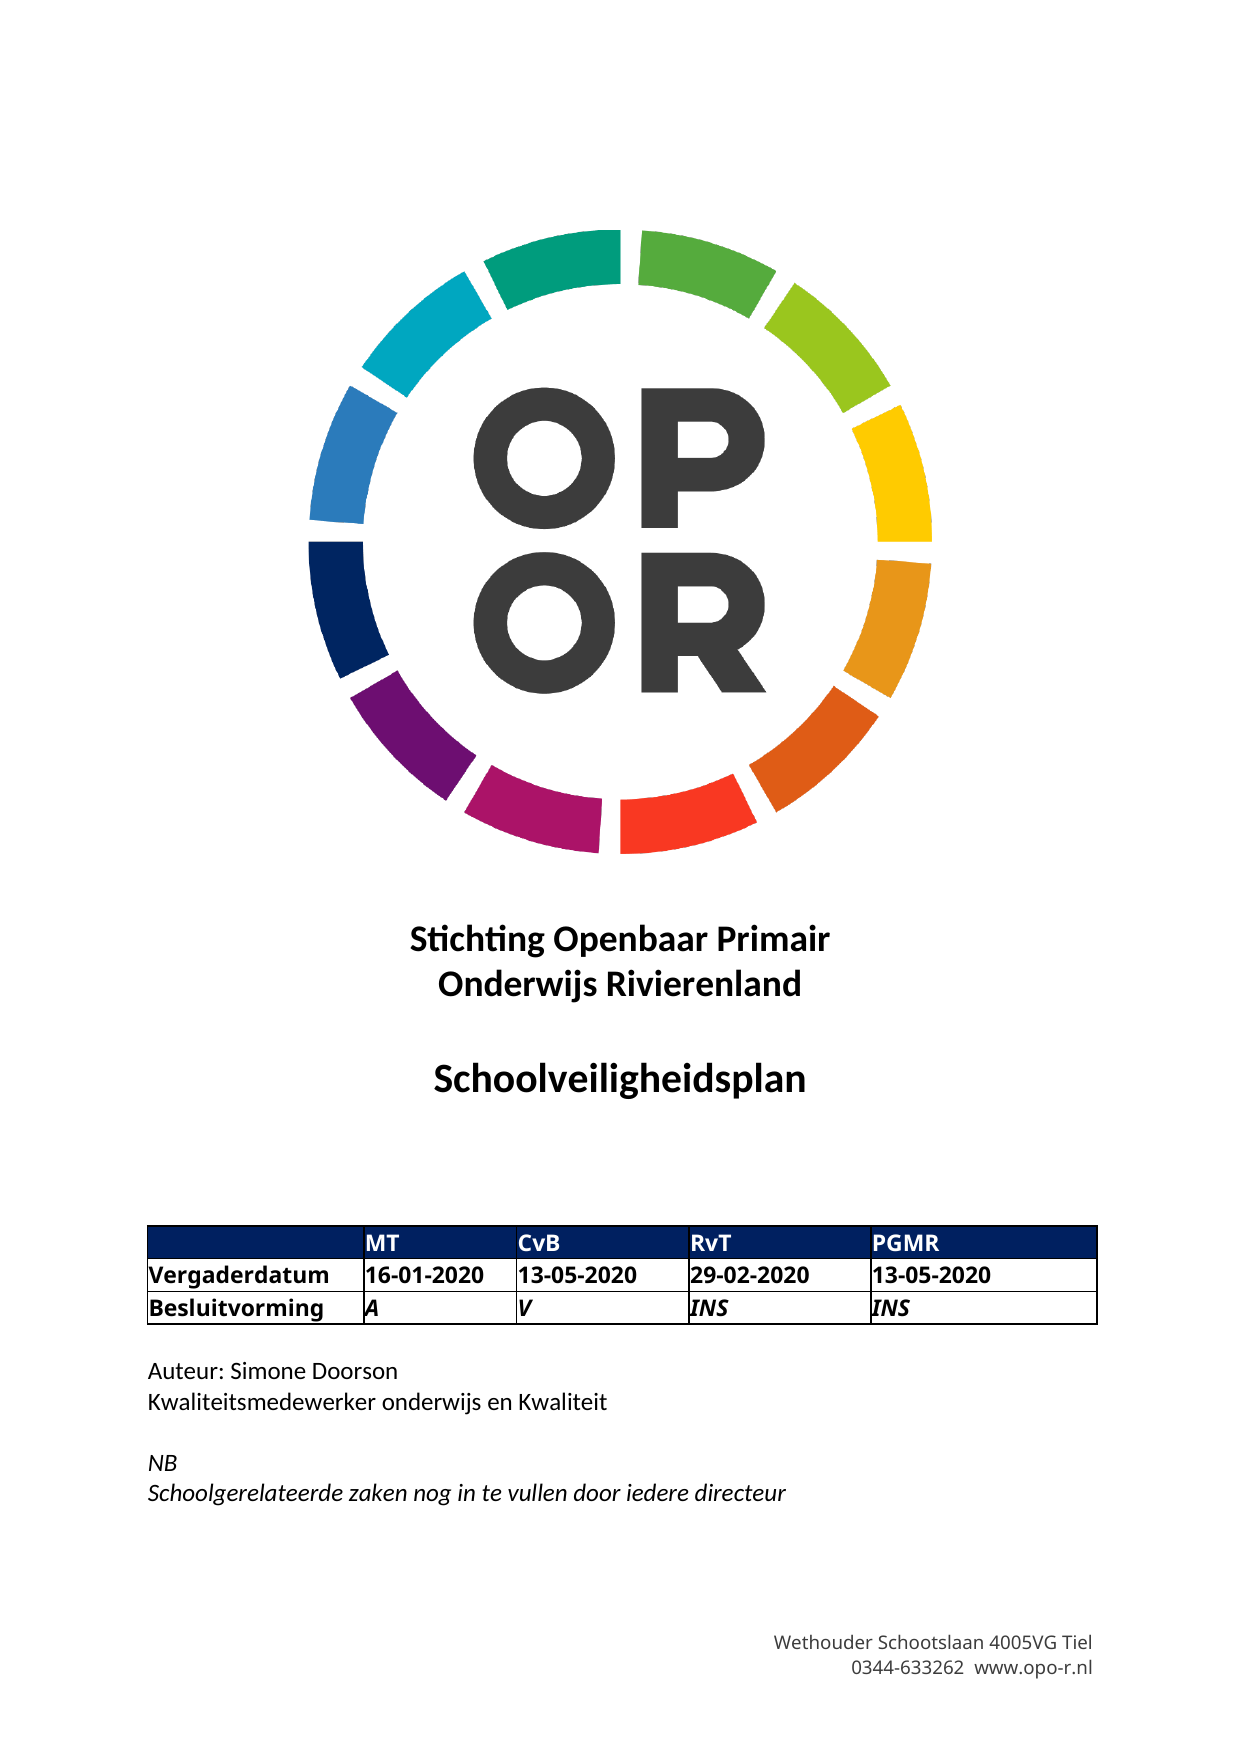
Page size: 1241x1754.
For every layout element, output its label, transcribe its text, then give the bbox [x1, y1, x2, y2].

text Stichting Openbaar Primair [148, 914, 1093, 960]
text NB [148, 1447, 1093, 1477]
table_header [148, 1227, 363, 1258]
text Schoolveiligheidsplan [148, 1052, 1093, 1103]
table_cell 29-02-2020 [690, 1259, 870, 1291]
table_header PGMR [872, 1227, 1096, 1258]
table_cell V [517, 1292, 688, 1323]
table_cell 13-05-2020 [872, 1259, 1096, 1291]
text Schoolgerelateerde zaken nog in te vullen door iedere directeur [148, 1477, 1093, 1508]
table_cell Vergaderdatum [148, 1259, 363, 1291]
table_header MT [365, 1227, 516, 1258]
table_header CvB [517, 1227, 688, 1258]
text Auteur: Simone Doorson [148, 1355, 1093, 1386]
table_cell 13-05-2020 [517, 1259, 688, 1291]
table_cell INS [690, 1292, 870, 1323]
table_cell INS [872, 1292, 1096, 1323]
text Kwaliteitsmedewerker onderwijs en Kwaliteit [148, 1386, 1093, 1416]
table_header RvT [690, 1227, 870, 1258]
table_cell A [365, 1292, 516, 1323]
table_cell Besluitvorming [148, 1292, 363, 1323]
table_cell 16-01-2020 [365, 1259, 516, 1291]
text Onderwijs Rivierenland [148, 960, 1093, 1006]
picture [308, 230, 932, 854]
